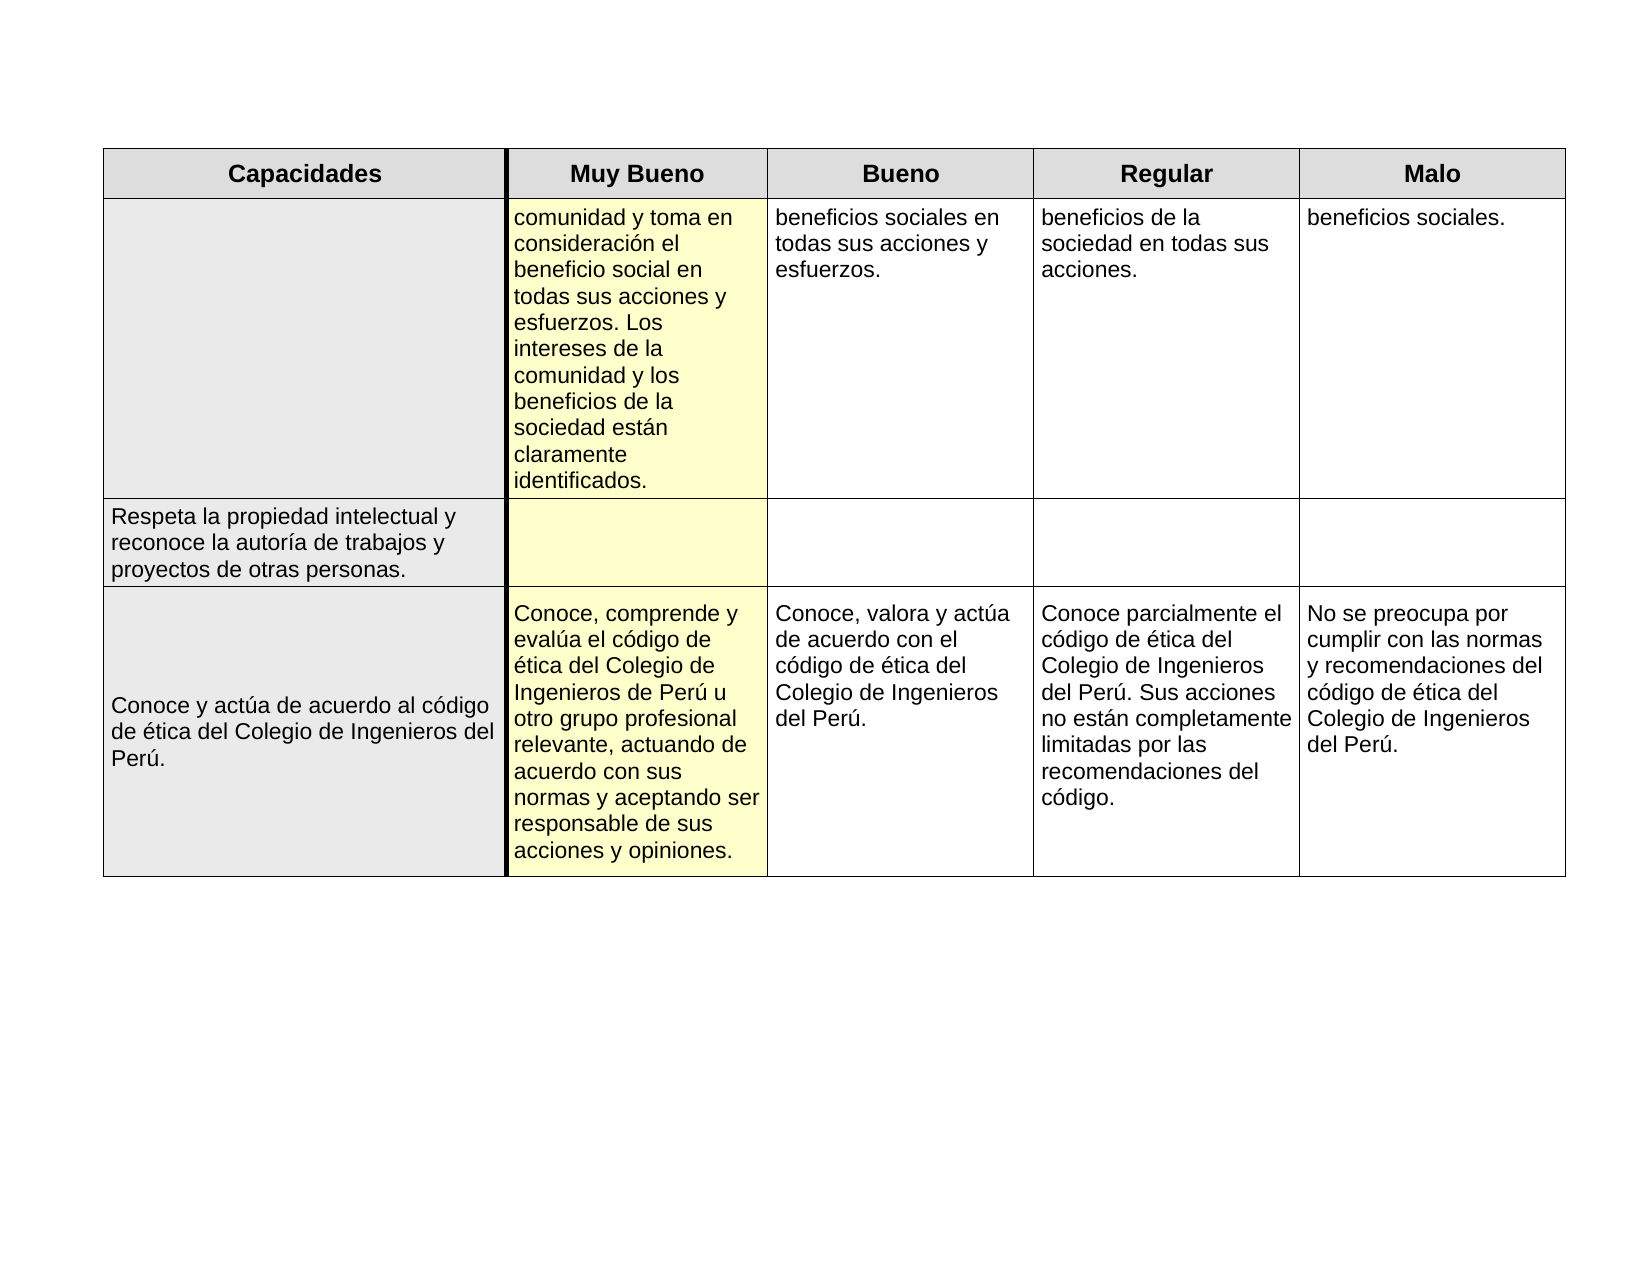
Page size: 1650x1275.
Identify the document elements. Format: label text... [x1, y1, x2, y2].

table_cell No se preocupa por cumplir con las normas y recomendaciones del código de ética del Colegio de Ingenieros del Perú. [1300, 587, 1565, 876]
table_cell [509, 499, 767, 586]
table_header Muy Bueno [509, 149, 767, 198]
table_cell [509, 199, 767, 498]
table_cell [768, 499, 1033, 586]
table_cell [1034, 499, 1299, 586]
table_cell Conoce y actúa de acuerdo al código de ética del Colegio de Ingenieros del Perú. [104, 587, 504, 876]
table_cell [1300, 499, 1565, 586]
table_cell Respeta la propiedad intelectual y reconoce la autoría de trabajos y proyectos de otras personas. [104, 499, 504, 586]
table_header Regular [1034, 149, 1299, 198]
table_cell Conoce, valora y actúa de acuerdo con el código de ética del Colegio de Ingenieros del Perú. [768, 587, 1033, 876]
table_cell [1034, 199, 1299, 498]
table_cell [1300, 199, 1565, 498]
table_header Malo [1300, 149, 1565, 198]
table_header Capacidades [104, 149, 504, 198]
table_header Bueno [768, 149, 1033, 198]
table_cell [768, 199, 1033, 498]
table_cell Conoce, comprende y evalúa el código de ética del Colegio de Ingenieros de Perú u otro grupo profesional relevante, actuando de acuerdo con sus normas y aceptando ser responsable de sus acciones y opiniones. [509, 587, 767, 876]
table_cell Conoce parcialmente el código de ética del Colegio de Ingenieros del Perú. Sus acciones no están completamente limitadas por las recomendaciones del código. [1034, 587, 1299, 876]
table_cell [104, 199, 504, 498]
